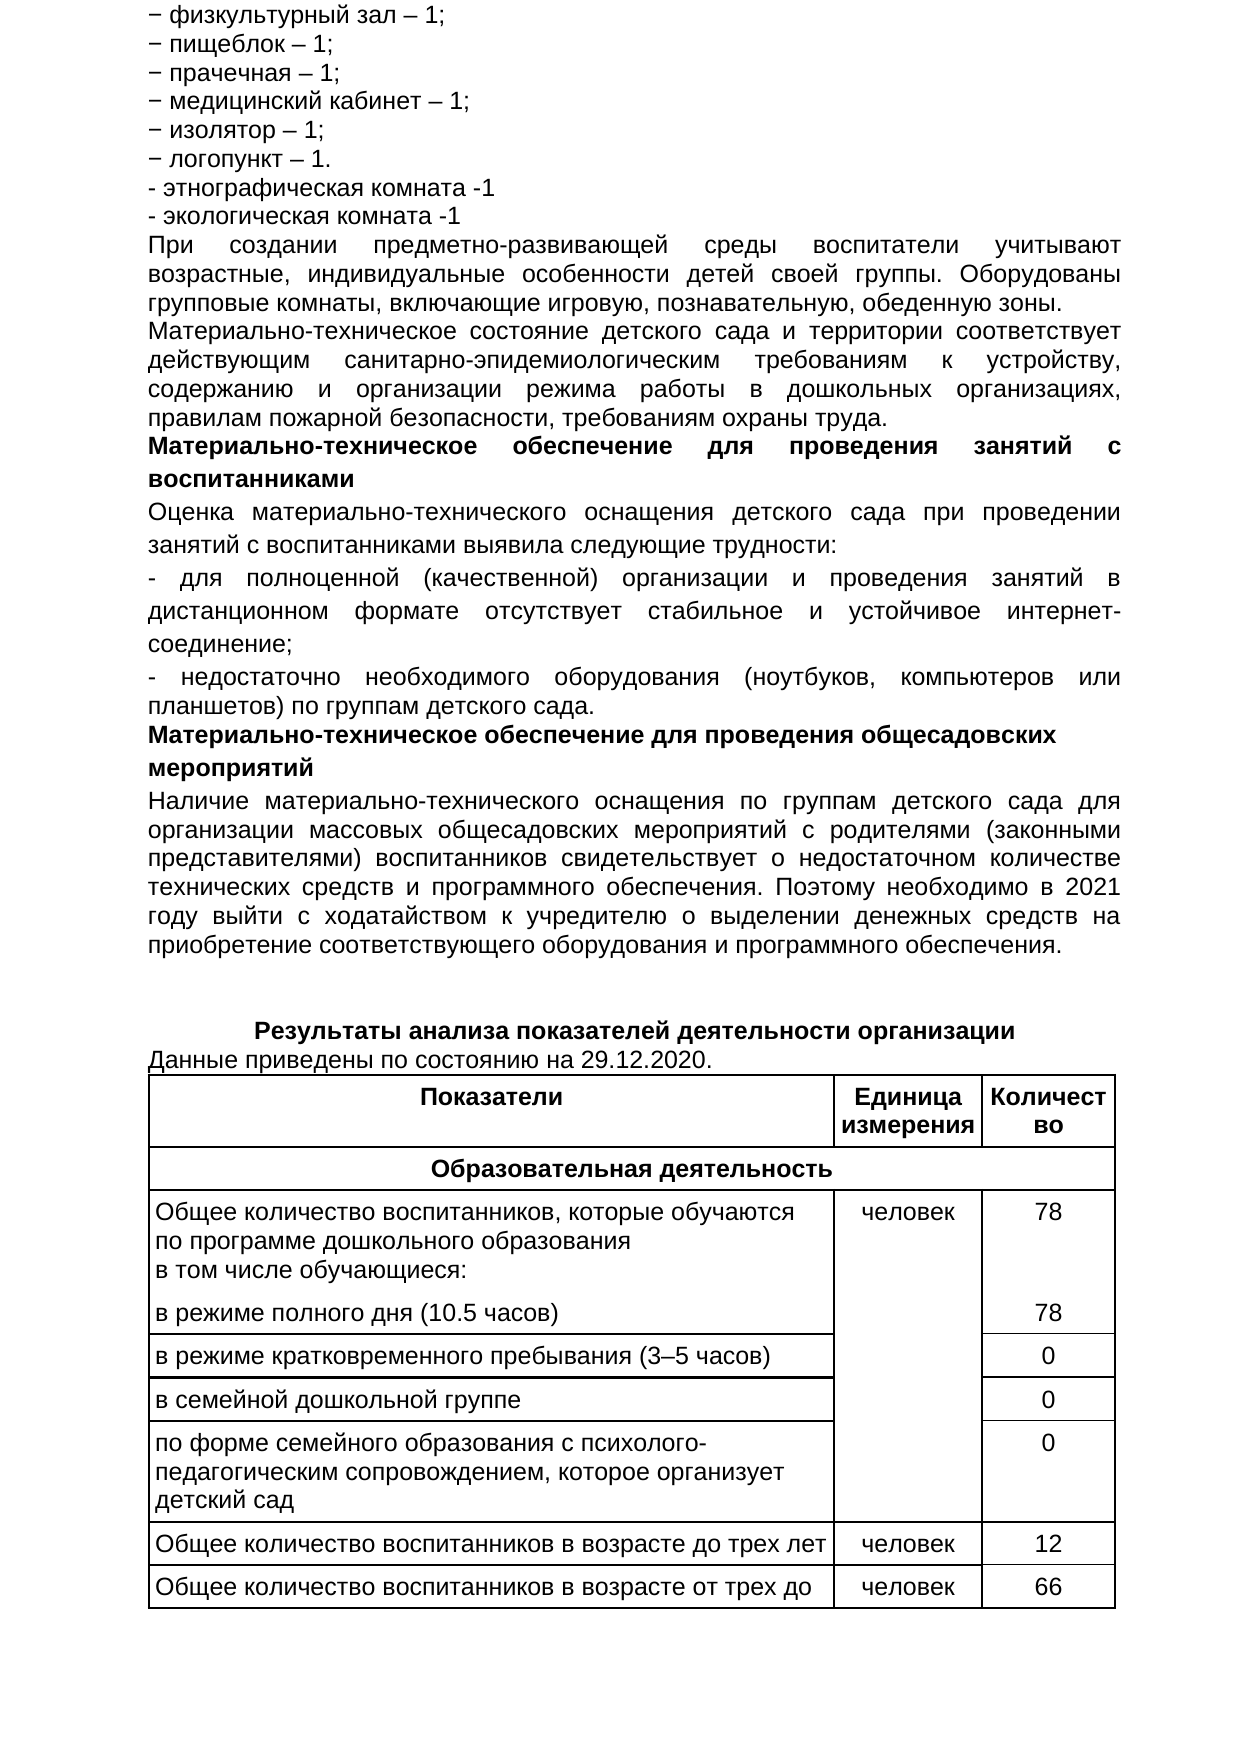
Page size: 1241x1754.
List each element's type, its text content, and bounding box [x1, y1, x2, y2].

table_cell человек [835, 1191, 981, 1521]
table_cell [150, 1566, 833, 1607]
table_cell 78 [983, 1290, 1114, 1333]
table_cell 0 [983, 1378, 1114, 1420]
table_cell человек [835, 1523, 981, 1564]
table_cell 66 [983, 1565, 1114, 1607]
text − логопункт – 1. [148, 144, 1122, 172]
table_cell 12 [983, 1523, 1114, 1564]
table_header Количество [983, 1076, 1114, 1146]
table_cell Образовательная деятельность [150, 1148, 1114, 1189]
text Оценка материально-технического оснащения детского сада при проведении занятий с воспитанниками выявила следующие трудности: [148, 497, 1122, 559]
text - этнографическая комната -1 [148, 172, 1122, 201]
text - недостаточно необходимого оборудования (ноутбуков, компьютеров или планшетов) по группам детского сада. [148, 662, 1122, 720]
table_cell в режиме кратковременного пребывания (3–5 часов) [150, 1335, 833, 1376]
table_cell человек [835, 1566, 981, 1607]
table_cell 0 [983, 1334, 1114, 1376]
text Материально-техническое обеспечение для проведения занятий с воспитанниками [148, 431, 1122, 493]
table_cell по форме семейного образования с психолого-педагогическим сопровождением, которое организует детский сад [150, 1422, 833, 1521]
table_cell 0 [983, 1421, 1114, 1521]
table_header Единица измерения [835, 1076, 981, 1146]
text − медицинский кабинет – 1; [148, 86, 1122, 115]
text − прачечная – 1; [148, 57, 1122, 86]
text - экологическая комната -1 [148, 201, 1122, 230]
text Материально-техническое состояние детского сада и территории соответствует действующим санитарно-эпидемиологическим требованиям к устройству, содержанию и организации режима работы в дошкольных организациях, правилам пожарной безопасности, требованиям охраны труда. [148, 316, 1122, 431]
text Наличие материально-технического оснащения по группам детского сада для организации массовых общесадовских мероприятий с родителями (законными представителями) воспитанников свидетельствует о недостаточном количестве технических средств и программного обеспечения. Поэтому необходимо в 2021 году выйти с ходатайством к учредителю о выделении денежных средств на приобретение соответствующего оборудования и программного обеспечения. [148, 786, 1122, 958]
text Данные приведены по состоянию на 29.12.2020. [148, 1045, 1122, 1073]
text − физкультурный зал – 1; [148, 0, 1122, 29]
table_cell Общее количество воспитанников в возрасте до трех лет [150, 1523, 833, 1564]
table_cell 78 [983, 1191, 1114, 1290]
text Результаты анализа показателей деятельности организации [148, 1016, 1122, 1045]
text При создании предметно-развивающей среды воспитатели учитывают возрастные, индивидуальные особенности детей своей группы. Оборудованы групповые комнаты, включающие игровую, познавательную, обеденную зоны. [148, 230, 1122, 316]
text − изолятор – 1; [148, 115, 1122, 144]
table_header Показатели [150, 1076, 833, 1146]
table_cell в режиме полного дня (10.5 часов) [150, 1290, 833, 1333]
text - для полноценной (качественной) организации и проведения занятий в дистанционном формате отсутствует стабильное и устойчивое интернет- соединение; [148, 563, 1122, 658]
text − пищеблок – 1; [148, 29, 1122, 57]
text Материально-техническое обеспечение для проведения общесадовских мероприятий [148, 720, 1122, 782]
table_cell в семейной дошкольной группе [150, 1379, 833, 1420]
table_cell Общее количество воспитанников, которые обучаются по программе дошкольного образования в том числе обучающиеся: [150, 1191, 833, 1290]
